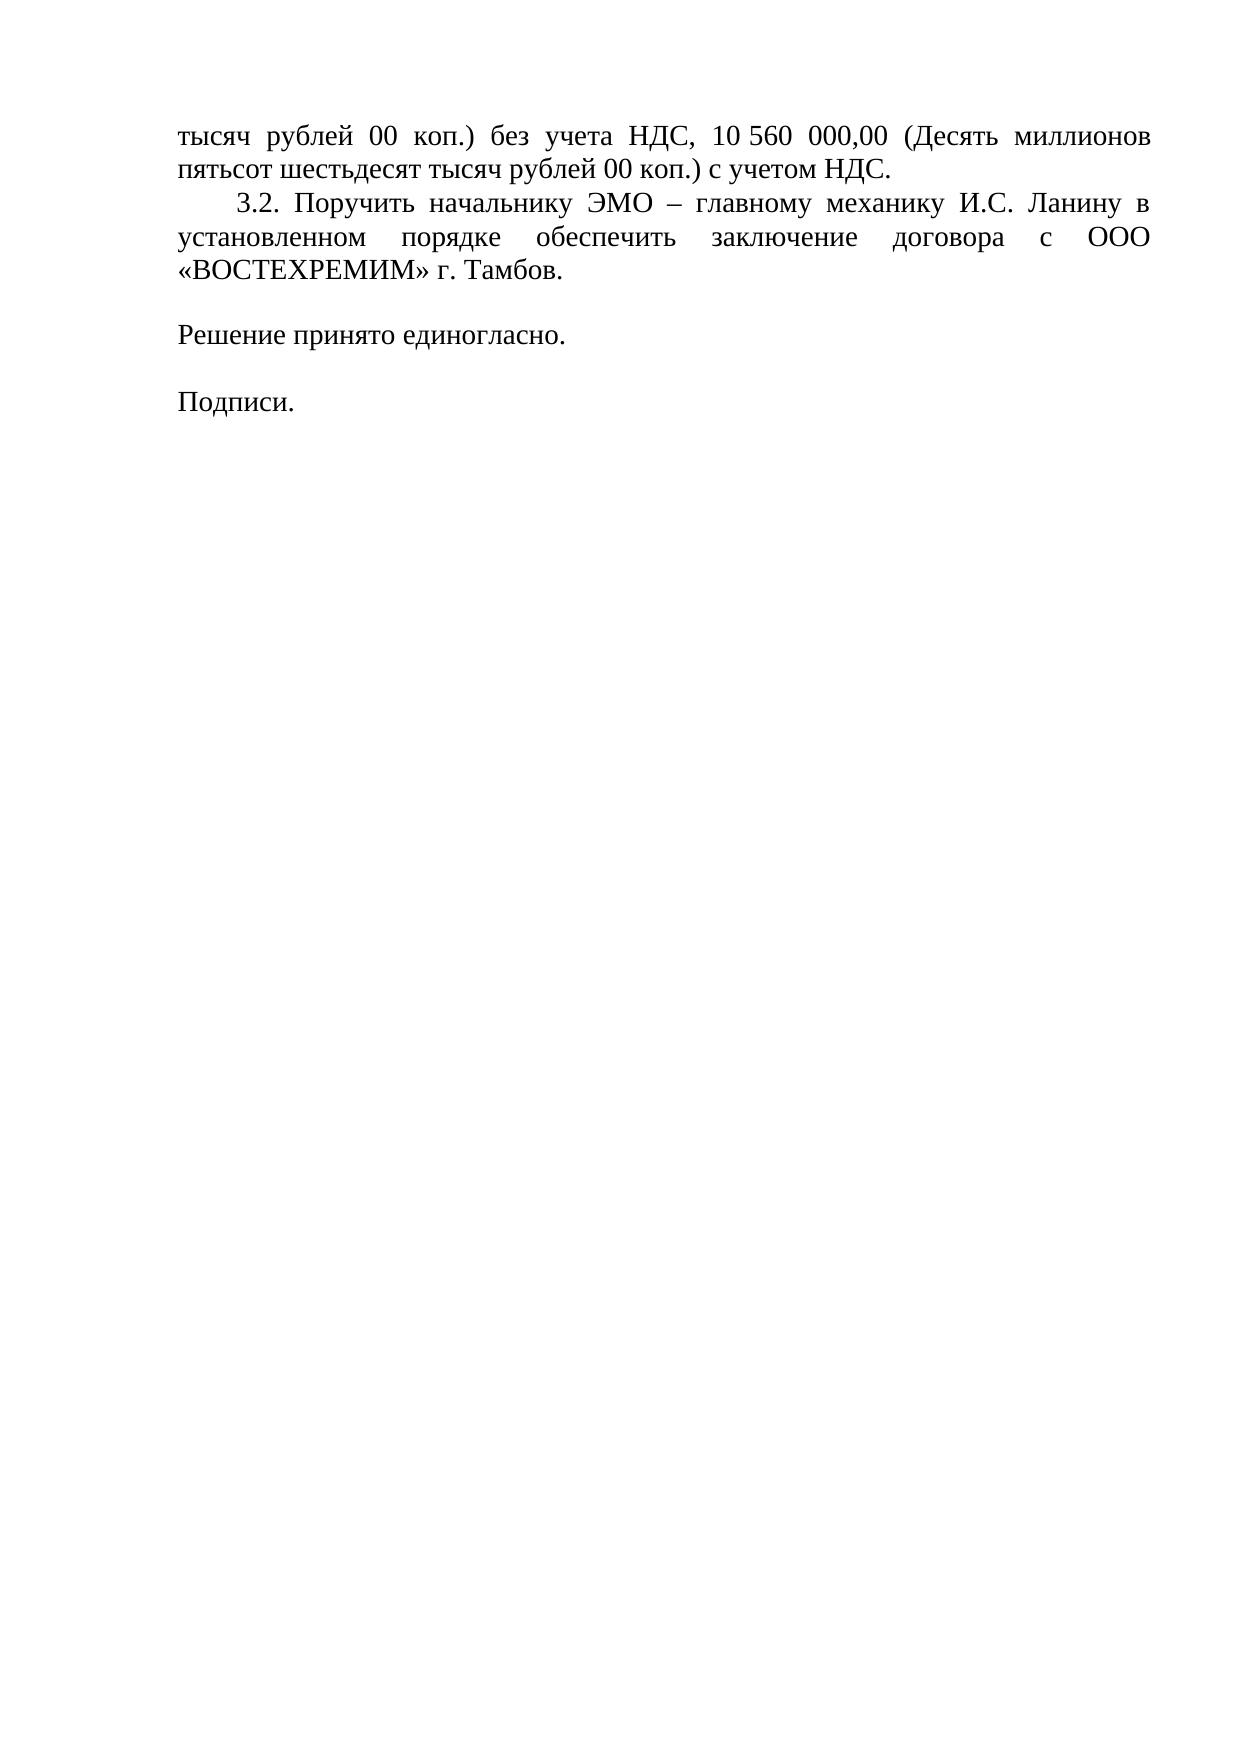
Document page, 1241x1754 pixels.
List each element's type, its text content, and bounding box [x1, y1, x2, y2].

text Решение принято единогласно. [177, 317, 1152, 351]
text Подписи. [177, 384, 1152, 418]
text 3.2. Поручить начальнику ЭМО – главному механику И.С. Ланину в установленном порядке обеспечить заключение договора с ООО «ВОСТЕХРЕМИМ» г. Тамбов. [177, 185, 1152, 286]
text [177, 118, 1152, 185]
